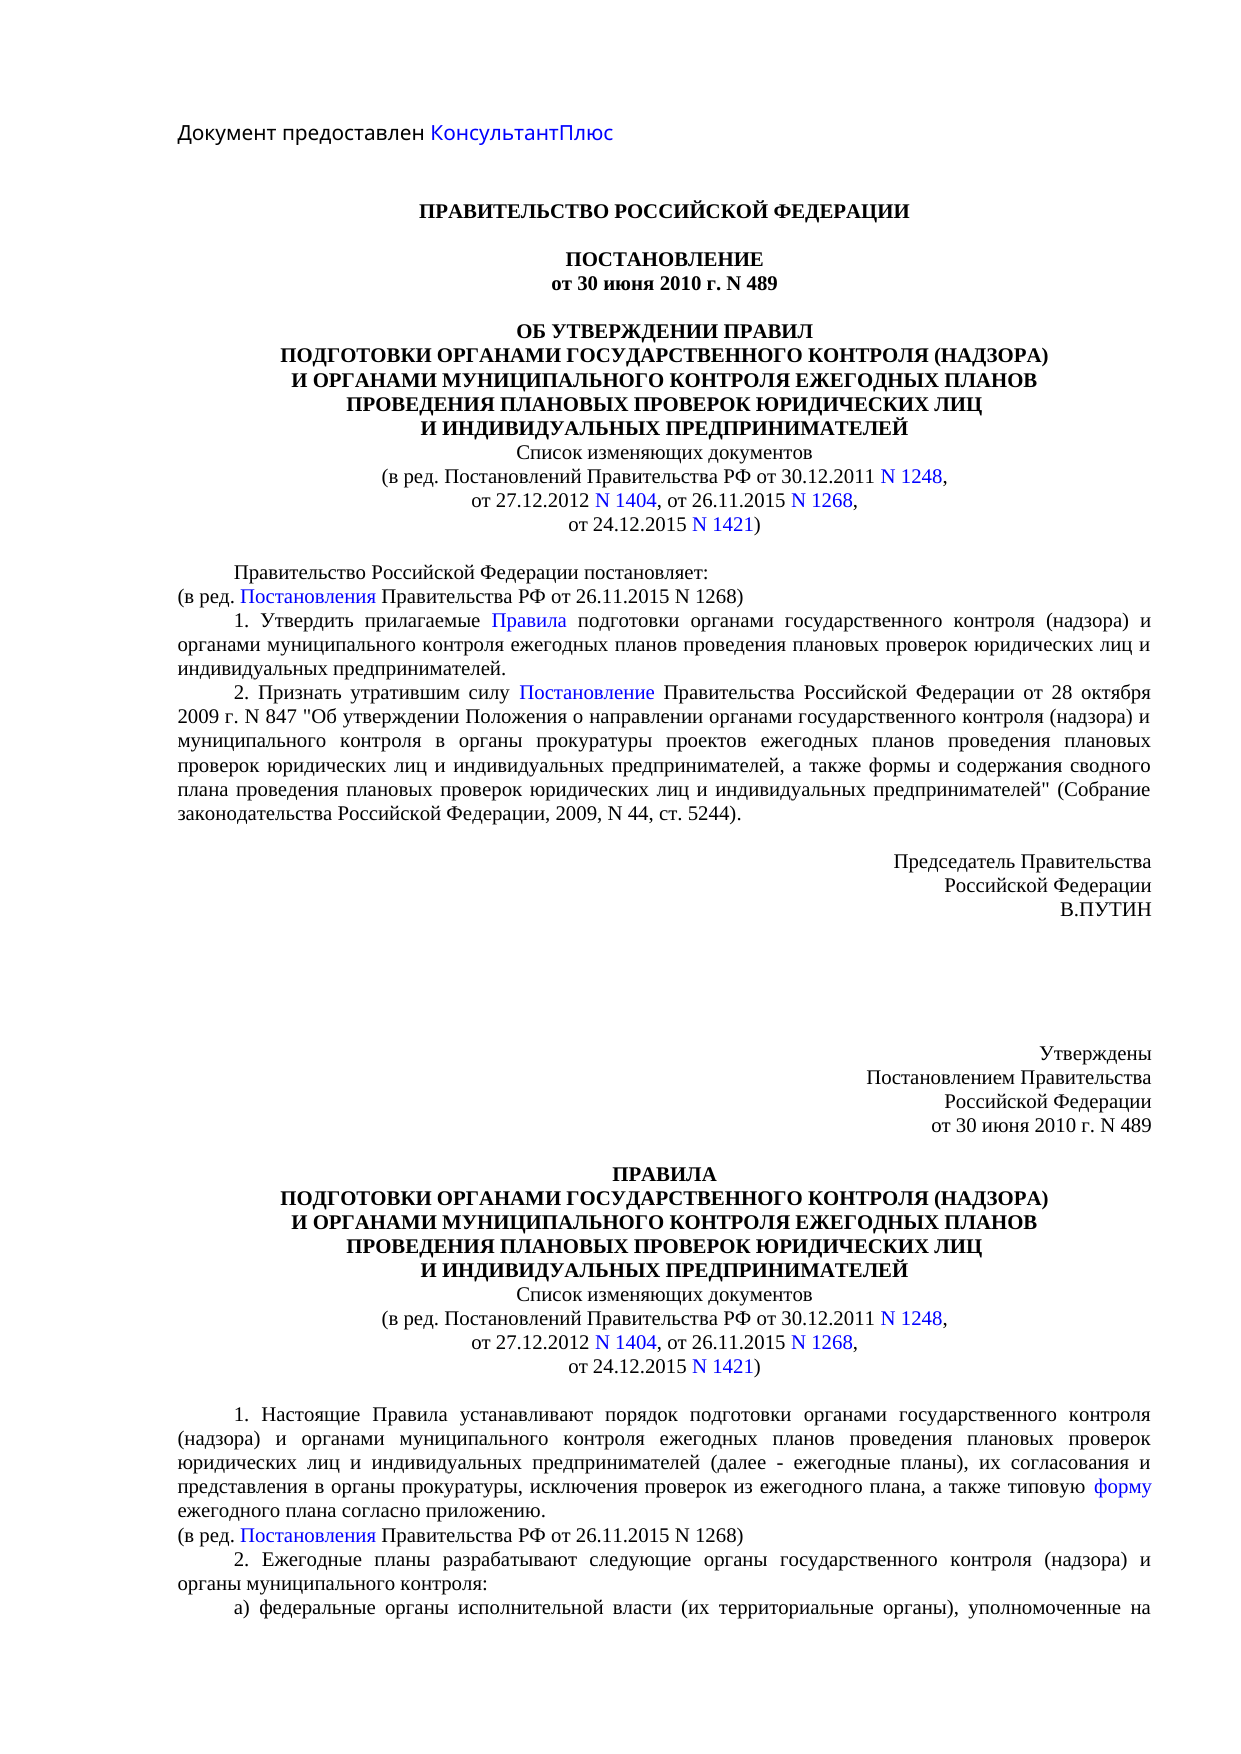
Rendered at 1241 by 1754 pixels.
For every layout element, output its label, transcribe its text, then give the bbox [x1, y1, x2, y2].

text Правительство Российской Федерации постановляет: [177, 560, 1152, 584]
text 1. Утвердить прилагаемые Правила подготовки органами государственного контроля (надзора) и органами муниципального контроля ежегодных планов проведения плановых проверок юридических лиц и индивидуальных предпринимателей. [177, 608, 1152, 680]
text В.ПУТИН [177, 897, 1152, 921]
title И ИНДИВИДУАЛЬНЫХ ПРЕДПРИНИМАТЕЛЕЙ [177, 1258, 1152, 1282]
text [177, 1595, 1152, 1619]
text от 24.12.2015 N 1421) [177, 1354, 1152, 1378]
title ПОСТАНОВЛЕНИЕ [177, 247, 1152, 271]
title ПОДГОТОВКИ ОРГАНАМИ ГОСУДАРСТВЕННОГО КОНТРОЛЯ (НАДЗОРА) [177, 1186, 1152, 1210]
title ПРАВИЛА [177, 1162, 1152, 1186]
text 2. Признать утратившим силу Постановление Правительства Российской Федерации от 28 октября 2009 г. N 847 "Об утверждении Положения о направлении органами государственного контроля (надзора) и муниципального контроля в органы прокуратуры проектов ежегодных планов проведения плановых проверок юридических лиц и индивидуальных предпринимателей, а также формы и содержания сводного плана проведения плановых проверок юридических лиц и индивидуальных предпринимателей" (Собрание законодательства Российской Федерации, 2009, N 44, ст. 5244). [177, 680, 1152, 825]
text Российской Федерации [177, 1089, 1152, 1113]
text Утверждены [177, 1041, 1152, 1065]
title И ИНДИВИДУАЛЬНЫХ ПРЕДПРИНИМАТЕЛЕЙ [177, 416, 1152, 440]
title И ОРГАНАМИ МУНИЦИПАЛЬНОГО КОНТРОЛЯ ЕЖЕГОДНЫХ ПЛАНОВ [177, 1210, 1152, 1234]
text от 30 июня 2010 г. N 489 [177, 1113, 1152, 1137]
title ПРАВИТЕЛЬСТВО РОССИЙСКОЙ ФЕДЕРАЦИИ [177, 199, 1152, 223]
text от 24.12.2015 N 1421) [177, 512, 1152, 536]
text Постановлением Правительства [177, 1065, 1152, 1089]
text (в ред. Постановлений Правительства РФ от 30.12.2011 N 1248, [177, 464, 1152, 488]
text Список изменяющих документов [177, 1282, 1152, 1306]
text (в ред. Постановления Правительства РФ от 26.11.2015 N 1268) [177, 584, 1152, 608]
title ОБ УТВЕРЖДЕНИИ ПРАВИЛ [177, 319, 1152, 343]
title Документ предоставлен КонсультантПлюс [177, 118, 1152, 175]
text от 27.12.2012 N 1404, от 26.11.2015 N 1268, [177, 1330, 1152, 1354]
text (в ред. Постановления Правительства РФ от 26.11.2015 N 1268) [177, 1522, 1152, 1547]
title И ОРГАНАМИ МУНИЦИПАЛЬНОГО КОНТРОЛЯ ЕЖЕГОДНЫХ ПЛАНОВ [177, 367, 1152, 392]
text 1. Настоящие Правила устанавливают порядок подготовки органами государственного контроля (надзора) и органами муниципального контроля ежегодных планов проведения плановых проверок юридических лиц и индивидуальных предпринимателей (далее - ежегодные планы), их согласования и представления в органы прокуратуры, исключения проверок из ежегодного плана, а также типовую форму ежегодного плана согласно приложению. [177, 1402, 1152, 1522]
text 2. Ежегодные планы разрабатывают следующие органы государственного контроля (надзора) и органы муниципального контроля: [177, 1547, 1152, 1595]
title ПРОВЕДЕНИЯ ПЛАНОВЫХ ПРОВЕРОК ЮРИДИЧЕСКИХ ЛИЦ [177, 392, 1152, 416]
title от 30 июня 2010 г. N 489 [177, 271, 1152, 295]
text (в ред. Постановлений Правительства РФ от 30.12.2011 N 1248, [177, 1306, 1152, 1330]
text Список изменяющих документов [177, 440, 1152, 464]
title ПОДГОТОВКИ ОРГАНАМИ ГОСУДАРСТВЕННОГО КОНТРОЛЯ (НАДЗОРА) [177, 343, 1152, 367]
title ПРОВЕДЕНИЯ ПЛАНОВЫХ ПРОВЕРОК ЮРИДИЧЕСКИХ ЛИЦ [177, 1234, 1152, 1258]
text Российской Федерации [177, 873, 1152, 897]
text Председатель Правительства [177, 849, 1152, 873]
text от 27.12.2012 N 1404, от 26.11.2015 N 1268, [177, 488, 1152, 512]
